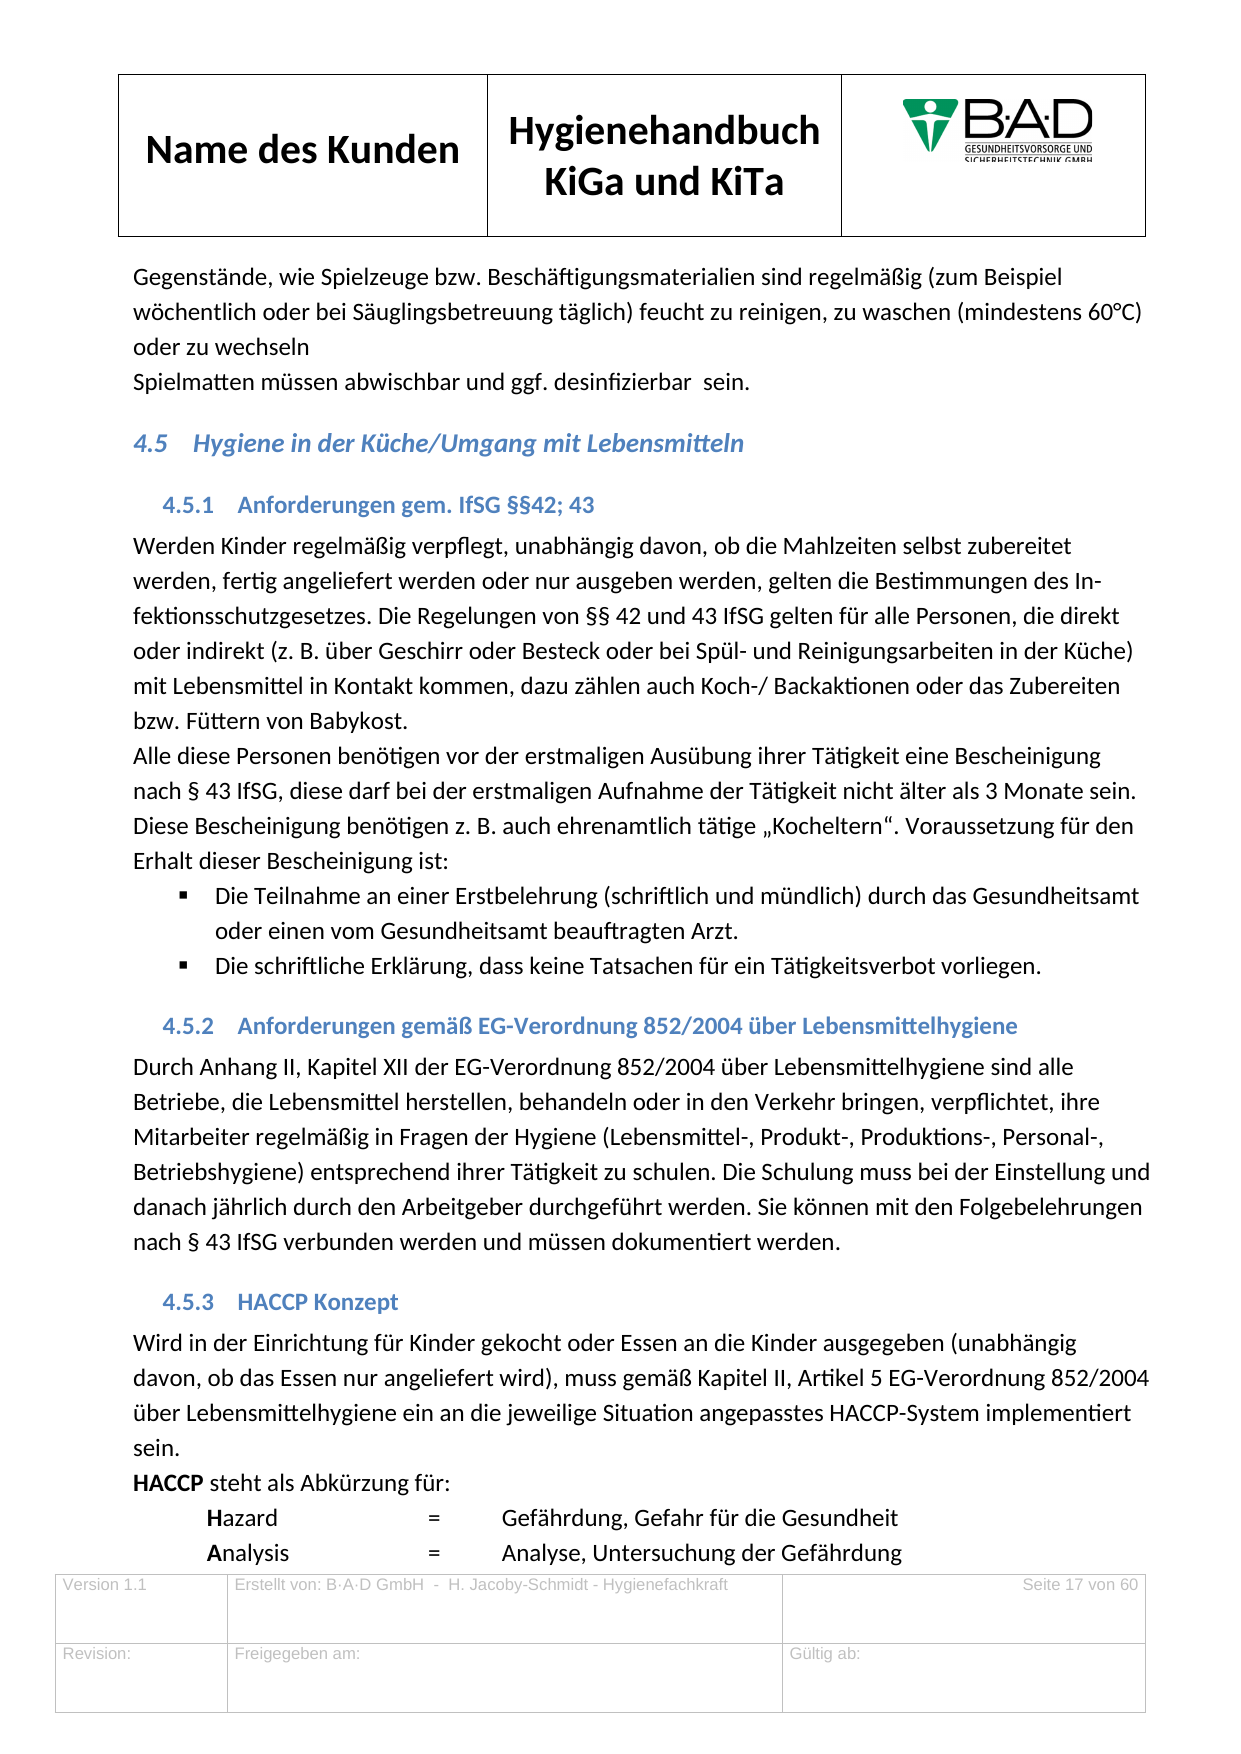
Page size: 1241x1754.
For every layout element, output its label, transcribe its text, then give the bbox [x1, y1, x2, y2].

picture [903, 99, 1093, 162]
text Durch Anhang II, Kapitel XII der EG-Verordnung 852/2004 über Lebensmittelhygiene sind alle Betriebe, die Lebensmittel herstellen, behandeln oder in den Verkehr bringen, verpflichtet, ihre Mitarbeiter regelmäßig in Fragen der Hygiene (Lebensmittel-, Produkt-, Produktions-, Personal-, Betriebshygiene) entsprechend ihrer Tätigkeit zu schulen. Die Schulung muss bei der Einstellung und danach jährlich durch den Arbeitgeber durchgeführt werden. Sie können mit den Folgebelehrungen nach § 43 IfSG verbunden werden und müssen dokumentiert werden. [133, 1051, 1152, 1257]
subtitle Anforderungen gemäß EG-Verordnung 852/2004 über Lebensmittelhygiene [162, 1010, 1152, 1041]
text Werden Kinder regelmäßig verpflegt, unabhängig davon, ob die Mahlzeiten selbst zubereitet werden, fertig angeliefert werden oder nur ausgeben werden, gelten die Bestimmungen des In-fektionsschutzgesetzes. Die Regelungen von §§ 42 und 43 IfSG gelten für alle Personen, die direkt oder indirekt (z. B. über Geschirr oder Besteck oder bei Spül- und Reinigungsarbeiten in der Küche) mit Lebensmittel in Kontakt kommen, dazu zählen auch Koch-/ Backaktionen oder das Zubereiten bzw. Füttern von Babykost. [133, 530, 1152, 736]
text Spielmatten müssen abwischbar und ggf. desinfizierbar sein. [133, 366, 1152, 396]
subtitle Hygiene in der Küche/Umgang mit Lebensmitteln [133, 426, 1152, 459]
text Wird in der Einrichtung für Kinder gekocht oder Essen an die Kinder ausgegeben (unabhängig davon, ob das Essen nur angeliefert wird), muss gemäß Kapitel II, Artikel 5 EG-Verordnung 852/2004 über Lebensmittelhygiene ein an die jeweilige Situation angepasstes HACCP-System implementiert sein. [133, 1327, 1152, 1463]
subtitle Anforderungen gem. IfSG §§42; 43 [162, 489, 1152, 519]
text Analysis = Analyse, Untersuchung der Gefährdung [133, 1537, 1152, 1568]
subtitle HACCP Konzept [162, 1286, 1152, 1317]
text Hazard = Gefährdung, Gefahr für die Gesundheit [133, 1502, 1152, 1533]
text Gegenstände, wie Spielzeuge bzw. Beschäftigungsmaterialien sind regelmäßig (zum Beispiel wöchentlich oder bei Säuglingsbetreuung täglich) feucht zu reinigen, zu waschen (mindestens 60°C) oder zu wechseln [133, 261, 1152, 361]
list Die schriftliche Erklärung, dass keine Tatsachen für ein Tätigkeitsverbot vorliegen. [177, 950, 1152, 981]
text HACCP steht als Abkürzung für: [133, 1467, 1152, 1498]
list Die Teilnahme an einer Erstbelehrung (schriftlich und mündlich) durch das Gesundheitsamt oder einen vom Gesundheitsamt beauftragten Arzt. [177, 880, 1152, 946]
text Alle diese Personen benötigen vor der erstmaligen Ausübung ihrer Tätigkeit eine Bescheinigung nach § 43 IfSG, diese darf bei der erstmaligen Aufnahme der Tätigkeit nicht älter als 3 Monate sein. Diese Bescheinigung benötigen z. B. auch ehrenamtlich tätige „Kocheltern“. Voraussetzung für den Erhalt dieser Bescheinigung ist: [133, 740, 1152, 876]
